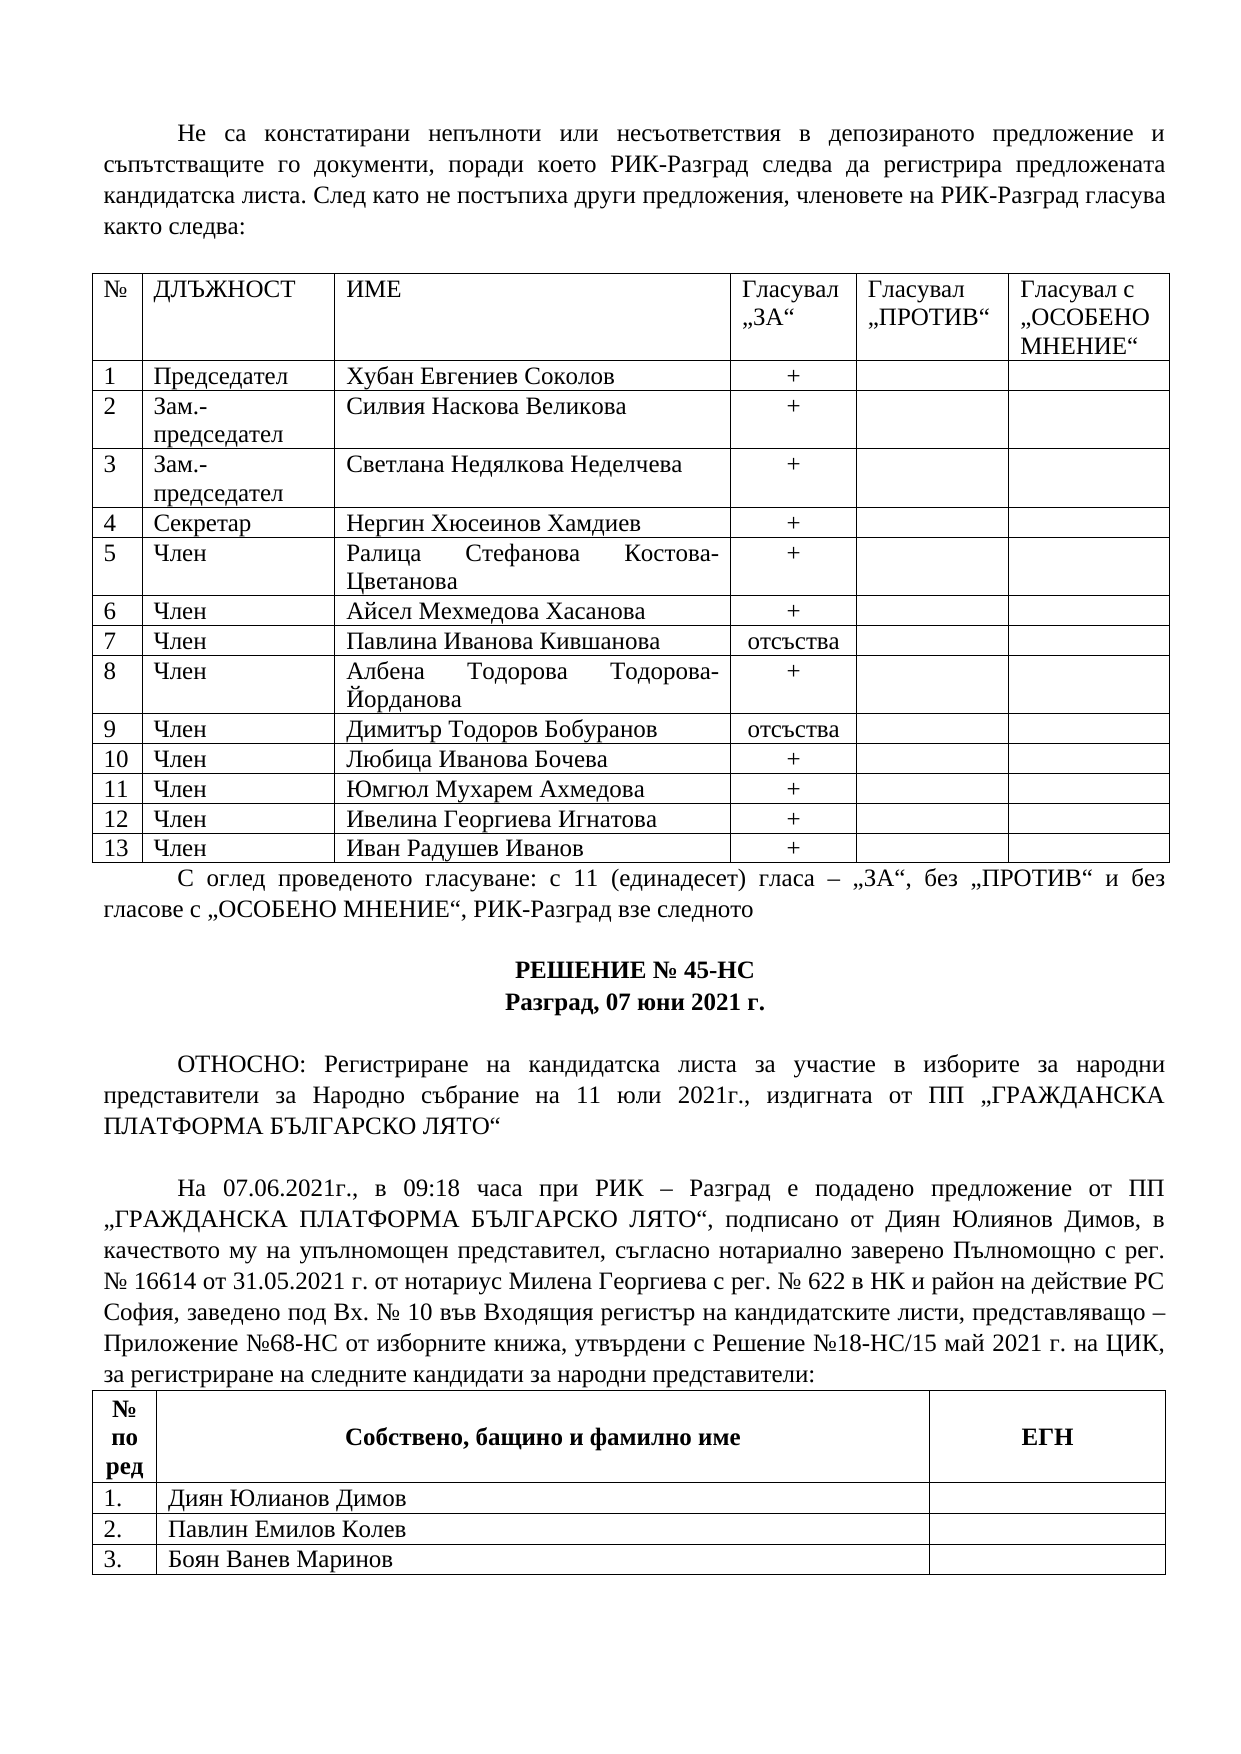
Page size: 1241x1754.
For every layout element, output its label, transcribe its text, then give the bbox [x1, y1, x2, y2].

table_cell Албена Тодорова Тодорова-Йорданова [335, 656, 730, 713]
table_cell [1009, 596, 1169, 625]
table_cell 11 [93, 774, 142, 803]
text РЕШЕНИЕ № 45-НС [103, 956, 1166, 984]
table_cell Айсел Мехмедова Хасанова [335, 596, 730, 625]
table_header ДЛЪЖНОСТ [143, 274, 334, 360]
table_cell Хубан Евгениев Соколов [335, 361, 730, 390]
table_cell [1009, 656, 1169, 713]
table_cell Павлина Иванова Кившанова [335, 626, 730, 655]
table_header № [93, 274, 142, 360]
table_cell Секретар [143, 508, 334, 537]
table_cell 2. [93, 1514, 156, 1543]
table_cell отсъства [731, 714, 856, 743]
table_cell 1. [93, 1483, 156, 1513]
table_cell Светлана Недялкова Неделчева [335, 449, 730, 507]
table_cell [857, 508, 1008, 537]
table_cell [857, 744, 1008, 773]
table_cell Член [143, 714, 334, 743]
table_cell Член [143, 538, 334, 595]
table_cell Член [143, 744, 334, 773]
table_cell 3 [93, 449, 142, 507]
table_cell + [731, 361, 856, 390]
table_cell [857, 656, 1008, 713]
table_cell 3. [93, 1545, 156, 1574]
table_cell 10 [93, 744, 142, 773]
table_cell [1009, 714, 1169, 743]
table_cell + [731, 744, 856, 773]
table_cell [857, 714, 1008, 743]
text Разград, 07 юни 2021 г. [103, 987, 1166, 1015]
table_cell Боян Ванев Маринов [157, 1545, 929, 1574]
table_cell Нергин Хюсеинов Хамдиев [335, 508, 730, 537]
table_cell + [731, 391, 856, 448]
table_cell Зам.-председател [143, 449, 334, 507]
table_cell [1009, 538, 1169, 595]
table_cell Ивелина Георгиева Игнатова [335, 804, 730, 832]
table_cell 6 [93, 596, 142, 625]
table_cell [857, 596, 1008, 625]
text Не са констатирани непълноти или несъответствия в депозираното предложение и съпътстващите го документи, поради което РИК-Разград следва да регистрира предложената кандидатска листа. След като не постъпиха други предложения, членовете на РИК-Разград гласува както следва: [103, 118, 1166, 240]
table_cell [1009, 508, 1169, 537]
table_cell [857, 834, 1008, 862]
table_cell + [731, 538, 856, 595]
table_cell Член [143, 774, 334, 803]
table_cell [1009, 626, 1169, 655]
table_cell + [731, 656, 856, 713]
table_cell 4 [93, 508, 142, 537]
table_cell 2 [93, 391, 142, 448]
table_cell 9 [93, 714, 142, 743]
table_cell Павлин Емилов Колев [157, 1514, 929, 1543]
table_cell [857, 538, 1008, 595]
table_cell + [731, 834, 856, 862]
table_cell [1009, 391, 1169, 448]
table_cell [857, 391, 1008, 448]
table_cell Член [143, 596, 334, 625]
text С оглед проведеното гласуване: с 11 (единадесет) гласа – „ЗА“, без „ПРОТИВ“ и без гласове с „ОСОБЕНО МНЕНИЕ“, РИК-Разград взе следното [103, 863, 1166, 923]
table_cell отсъства [731, 626, 856, 655]
table_cell Председател [143, 361, 334, 390]
table_cell [857, 361, 1008, 390]
table_cell Член [143, 834, 334, 862]
table_cell + [731, 774, 856, 803]
table_cell [857, 804, 1008, 832]
table_cell 1 [93, 361, 142, 390]
table_cell 13 [93, 834, 142, 862]
table_cell [1009, 361, 1169, 390]
table_cell + [731, 596, 856, 625]
table_cell [857, 449, 1008, 507]
text На 07.06.2021г., в 09:18 часа при РИК – Разград е подадено предложение от ПП „ГРАЖДАНСКА ПЛАТФОРМА БЪЛГАРСКО ЛЯТО“, подписано от Диян Юлиянов Димов, в качеството му на упълномощен представител, съгласно нотариално заверено Пълномощно с рег. № 16614 от 31.05.2021 г. от нотариус Милена Георгиева с рег. № 622 в НК и район на действие РС София, заведено под Вх. № 10 във Входящия регистър на кандидатските листи, представляващо – Приложение №68-НС от изборните книжа, утвърдени с Решение №18-НС/15 май 2021 г. на ЦИК, за регистриране на следните кандидати за народни представители: [103, 1173, 1166, 1388]
table_cell Любица Иванова Бочева [335, 744, 730, 773]
table_cell [930, 1483, 1165, 1513]
table_cell Член [143, 626, 334, 655]
table_cell [1009, 834, 1169, 862]
table_header Собствено, бащино и фамилно име [157, 1391, 929, 1482]
table_cell Ралица Стефанова Костова-Цветанова [335, 538, 730, 595]
table_cell Член [143, 656, 334, 713]
table_cell 5 [93, 538, 142, 595]
table_cell [857, 626, 1008, 655]
table_header Гласувал „ЗА“ [731, 274, 856, 360]
table_cell Зам.-председател [143, 391, 334, 448]
text ОТНОСНО: Регистриране на кандидатска листа за участие в изборите за народни представители за Народно събрание на 11 юли 2021г., издигната от ПП „ГРАЖДАНСКА ПЛАТФОРМА БЪЛГАРСКО ЛЯТО“ [103, 1049, 1166, 1139]
table_cell + [731, 449, 856, 507]
table_cell [1009, 804, 1169, 832]
table_cell Силвия Наскова Великова [335, 391, 730, 448]
table_cell [930, 1514, 1165, 1543]
table_cell [1009, 449, 1169, 507]
table_cell Диян Юлианов Димов [157, 1483, 929, 1513]
table_cell [1009, 774, 1169, 803]
table_header ИМЕ [335, 274, 730, 360]
table_header ЕГН [930, 1391, 1165, 1482]
table_cell + [731, 804, 856, 832]
table_header Гласувал „ПРОТИВ“ [857, 274, 1008, 360]
table_cell 8 [93, 656, 142, 713]
table_cell 12 [93, 804, 142, 832]
table_header Гласувал с „ОСОБЕНО МНЕНИЕ“ [1009, 274, 1169, 360]
table_cell Димитър Тодоров Бобуранов [335, 714, 730, 743]
table_cell 7 [93, 626, 142, 655]
table_cell Иван Радушев Иванов [335, 834, 730, 862]
table_cell [1009, 744, 1169, 773]
table_cell [930, 1545, 1165, 1574]
table_cell + [731, 508, 856, 537]
table_cell Юмгюл Мухарем Ахмедова [335, 774, 730, 803]
table_cell [857, 774, 1008, 803]
table_header № по ред [93, 1391, 156, 1482]
table_cell Член [143, 804, 334, 832]
